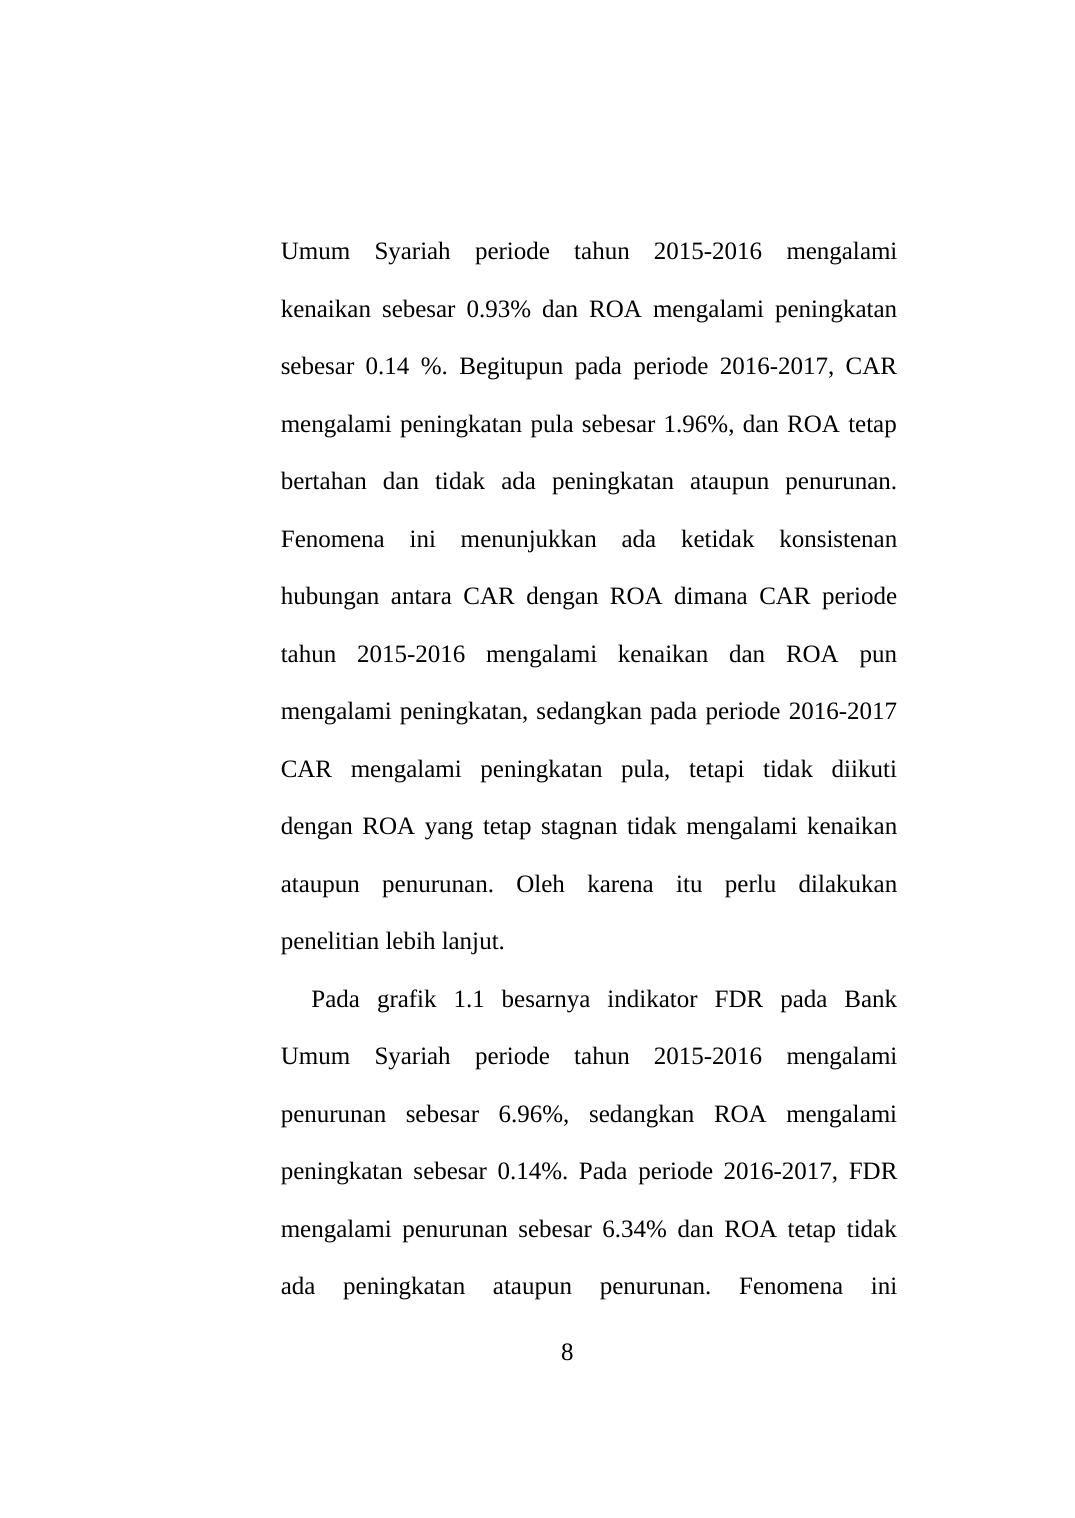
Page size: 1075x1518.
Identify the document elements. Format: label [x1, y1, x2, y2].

text [281, 984, 898, 1300]
text [281, 236, 898, 955]
